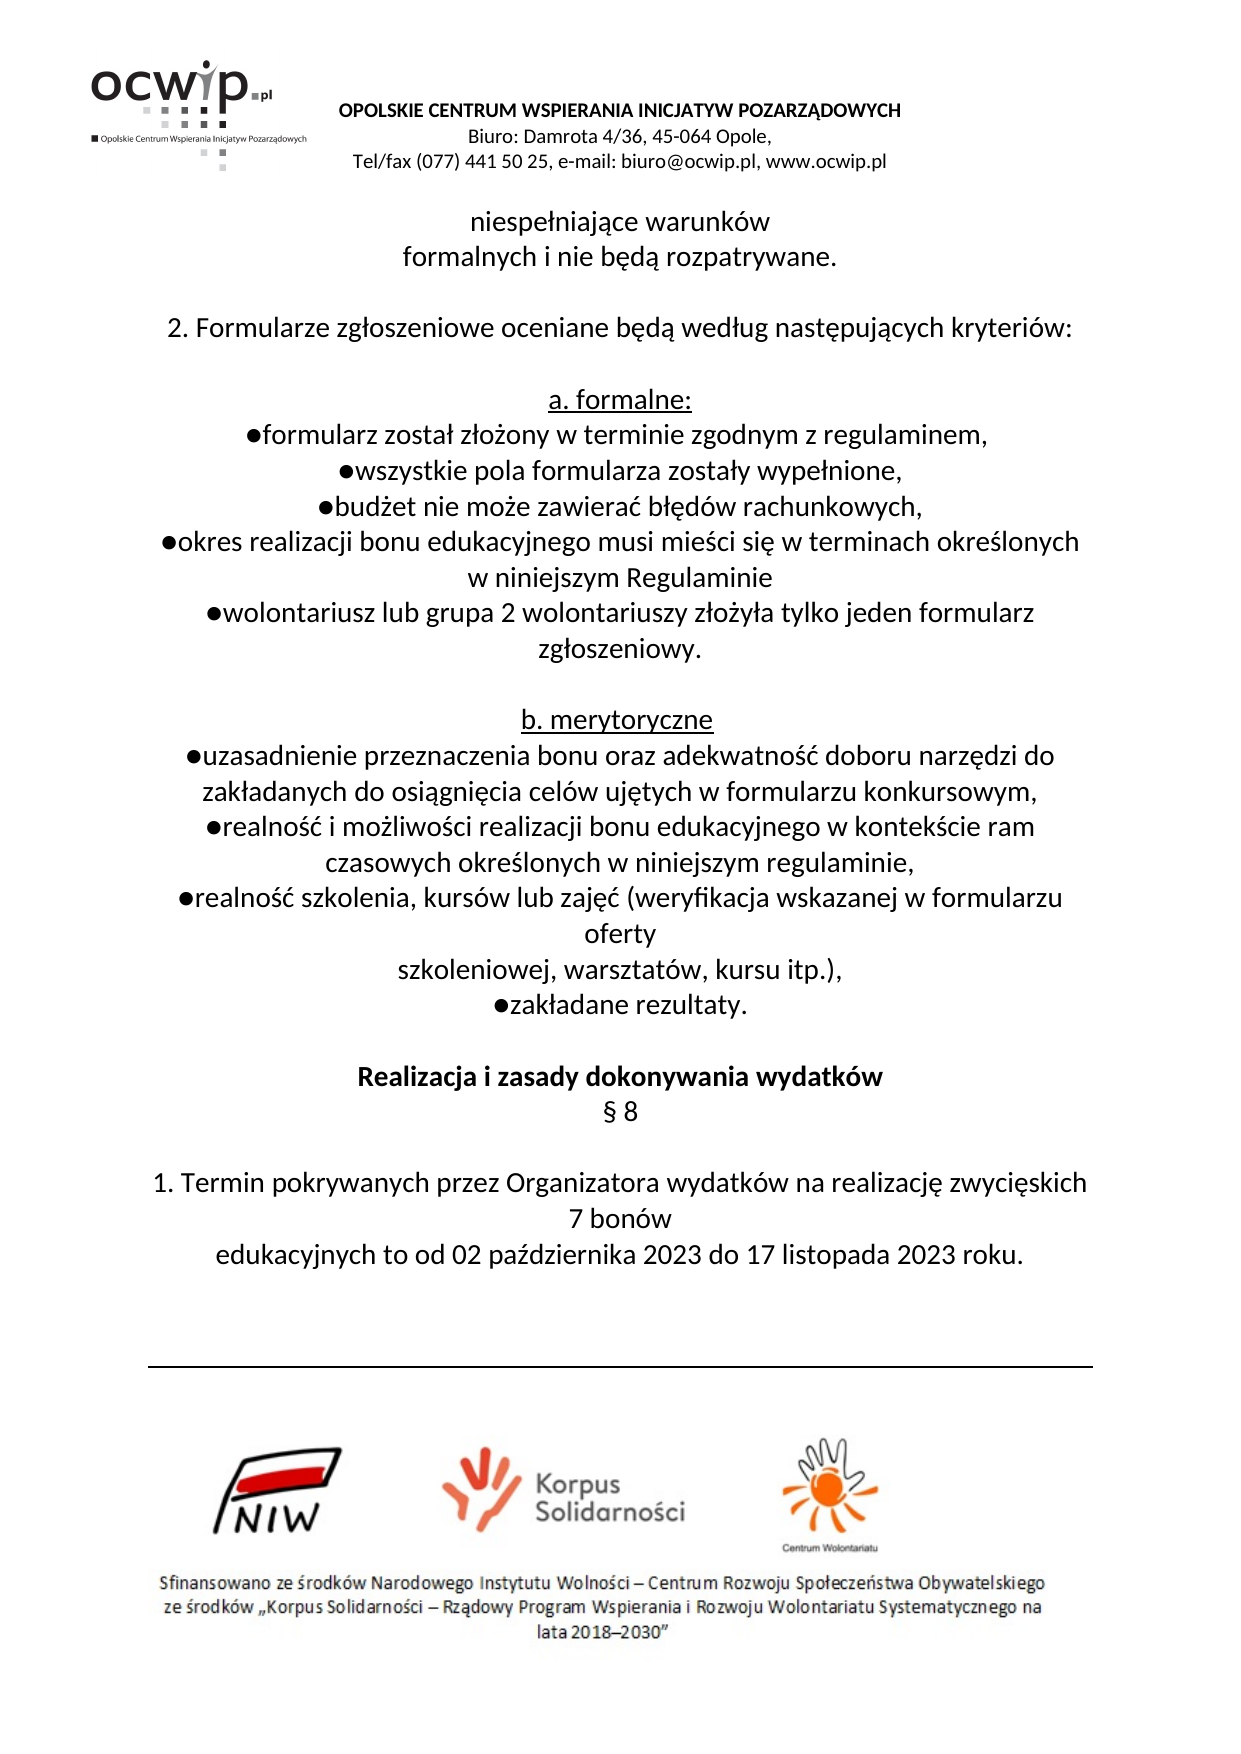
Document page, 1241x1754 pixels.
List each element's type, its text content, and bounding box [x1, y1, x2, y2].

text 1. Formularze niekompletne i złożone po terminie uznane zostaną za niespełniające warunków formalnych i nie będą rozpatrywane. [148, 203, 1093, 274]
text 2. Formularze zgłoszeniowe oceniane będą według następujących kryteriów: [148, 274, 1093, 345]
text ●zakładane rezultaty. [148, 986, 1093, 1022]
text a. formalne: ●formularz został złożony w terminie zgodnym z regulaminem, ●wszystkie pola formularza zostały wypełnione, ●budżet nie może zawierać błędów rachunkowych, ●okres realizacji bonu edukacyjnego musi mieści się w terminach określonych w niniejszym Regulaminie ●wolontariusz lub grupa 2 wolontariuszy złożyła tylko jeden formularz zgłoszeniowy. [148, 345, 1093, 666]
picture [147, 1367, 1093, 1678]
text Realizacja i zasady dokonywania wydatków § 8 [148, 1022, 1093, 1129]
text b. merytoryczne ●uzasadnienie przeznaczenia bonu oraz adekwatność doboru narzędzi do zakładanych do osiągnięcia celów ujętych w formularzu konkursowym, ●realność i możliwości realizacji bonu edukacyjnego w kontekście ram czasowych określonych w niniejszym regulaminie, ●realność szkolenia, kursów lub zajęć (weryfikacja wskazanej w formularzu oferty szkoleniowej, warsztatów, kursu itp.), [148, 666, 1093, 986]
text 1. Termin pokrywanych przez Organizatora wydatków na realizację zwycięskich 7 bonów edukacyjnych to od 02 października 2023 do 17 listopada 2023 roku. [148, 1129, 1093, 1271]
picture [78, 48, 316, 182]
